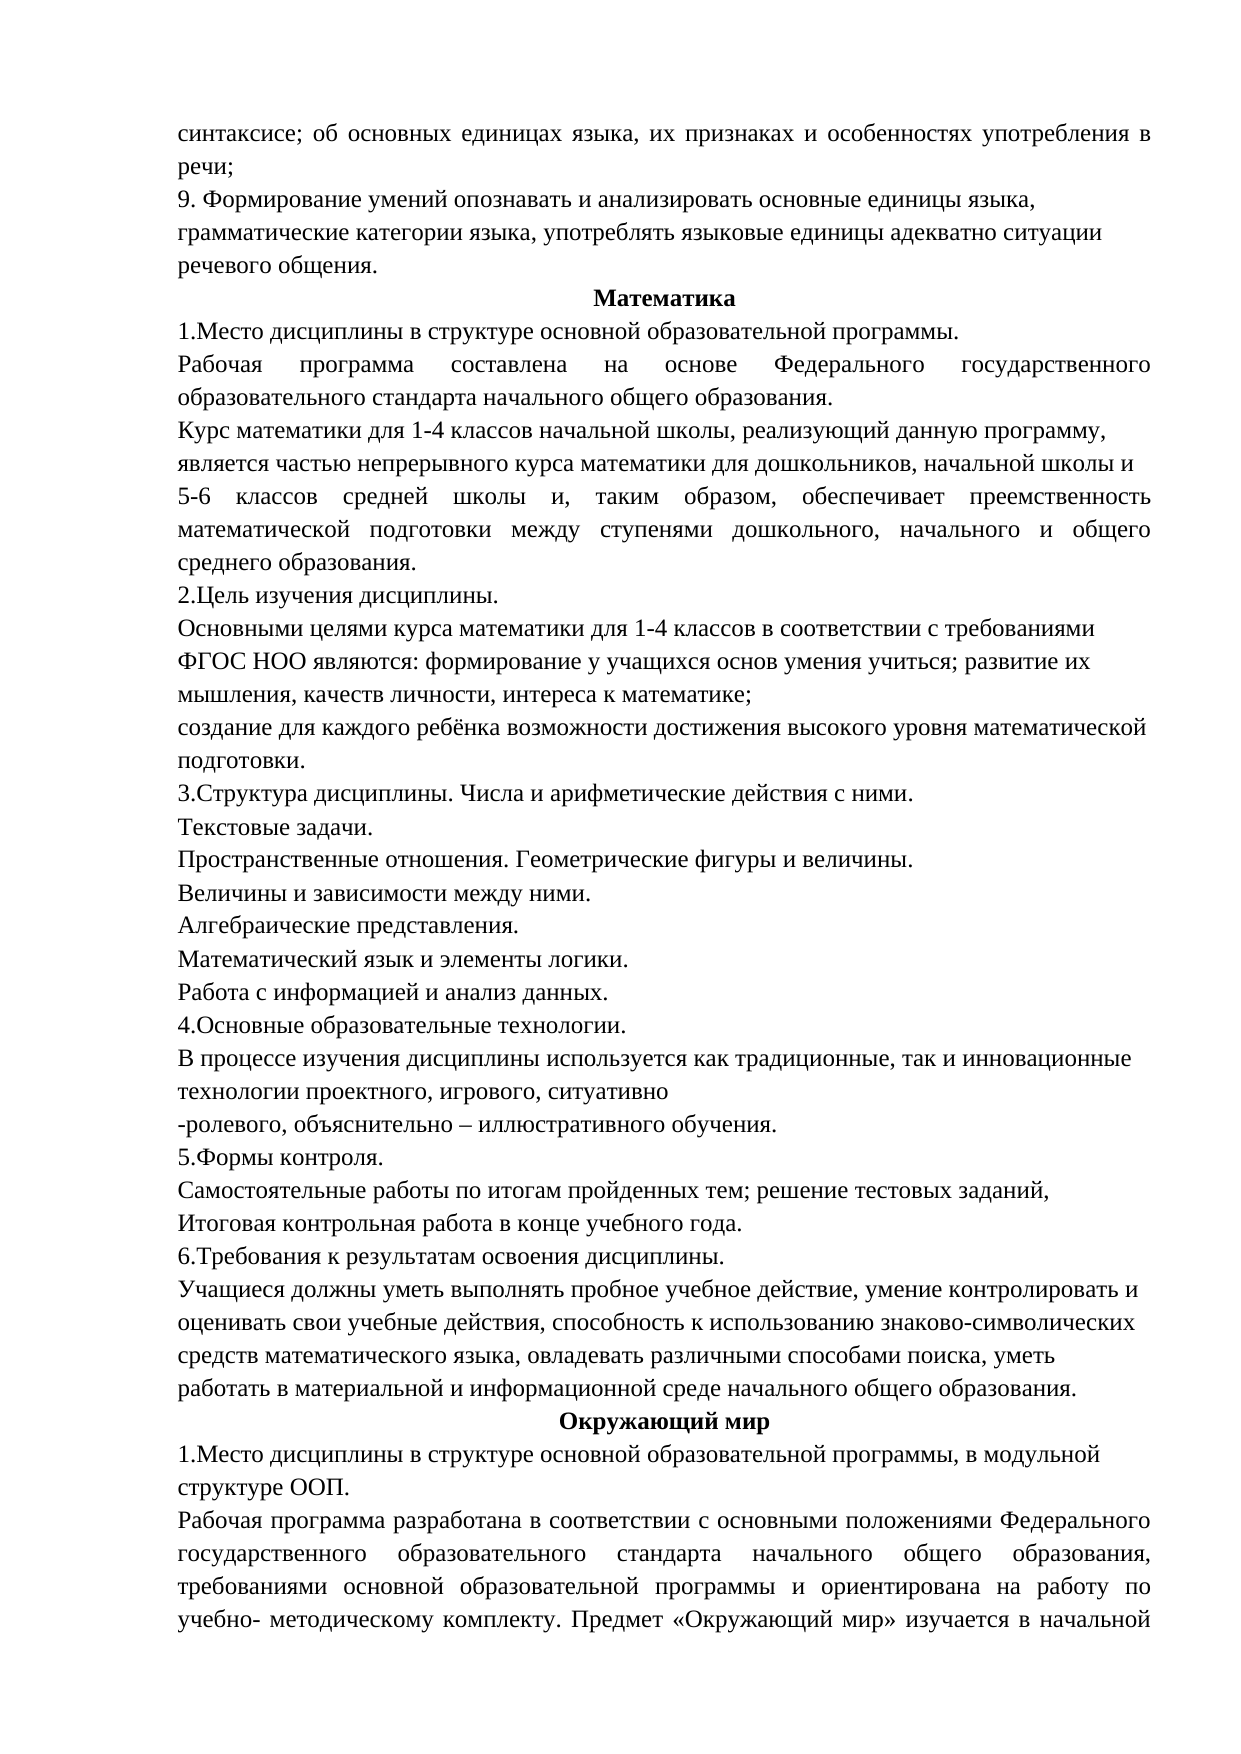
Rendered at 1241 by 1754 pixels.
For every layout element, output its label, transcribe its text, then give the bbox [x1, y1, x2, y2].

text 3.Структура дисциплины. Числа и арифметические действия с ними. [177, 778, 1152, 807]
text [177, 1505, 1152, 1633]
text Учащиеся должны уметь выполнять пробное учебное действие, умение контролировать и [177, 1274, 1152, 1303]
text Итоговая контрольная работа в конце учебного года. [177, 1208, 1152, 1237]
text Работа с информацией и анализ данных. [177, 977, 1152, 1005]
text Математический язык и элементы логики. [177, 944, 1152, 972]
text Окружающий мир [177, 1406, 1152, 1435]
text В процессе изучения дисциплины используется как традиционные, так и инновационные [177, 1043, 1152, 1071]
text речевого общения. [177, 250, 1152, 279]
text Величины и зависимости между ними. [177, 878, 1152, 906]
text Математика [177, 283, 1152, 312]
text 4.Основные образовательные технологии. [177, 1010, 1152, 1038]
text ФГОС НОО являются: формирование у учащихся основ умения учиться; развитие их [177, 646, 1152, 675]
text Основными целями курса математики для 1-4 классов в соответствии с требованиями [177, 613, 1152, 642]
text 1.Место дисциплины в структуре основной образовательной программы. [177, 316, 1152, 345]
text Пространственные отношения. Геометрические фигуры и величины. [177, 844, 1152, 873]
text 5-6 классов средней школы и, таким образом, обеспечивает преемственность математической подготовки между ступенями дошкольного, начального и общего среднего образования. [177, 481, 1152, 576]
text 9. Формирование умений опознавать и анализировать основные единицы языка, [177, 184, 1152, 213]
text 6.Требования к результатам освоения дисциплины. [177, 1241, 1152, 1269]
text Рабочая программа составлена на основе Федерального государственного образовательного стандарта начального общего образования. [177, 349, 1152, 411]
text структуре ООП. [177, 1472, 1152, 1501]
text 1.Место дисциплины в структуре основной образовательной программы, в модульной [177, 1439, 1152, 1468]
text оценивать свои учебные действия, способность к использованию знаково-символических [177, 1307, 1152, 1336]
text Курс математики для 1-4 классов начальной школы, реализующий данную программу, [177, 415, 1152, 444]
text 2.Цель изучения дисциплины. [177, 580, 1152, 609]
text синтаксисе; об основных единицах языка, их признаках и особенностях употребления в речи; [177, 118, 1152, 180]
text Самостоятельные работы по итогам пройденных тем; решение тестовых заданий, [177, 1175, 1152, 1203]
text работать в материальной и информационной среде начального общего образования. [177, 1373, 1152, 1402]
text -ролевого, объяснительно – иллюстративного обучения. [177, 1109, 1152, 1137]
text является частью непрерывного курса математики для дошкольников, начальной школы и [177, 448, 1152, 477]
text Алгебраические представления. [177, 911, 1152, 939]
text средств математического языка, овладевать различными способами поиска, уметь [177, 1340, 1152, 1369]
text технологии проектного, игрового, ситуативно [177, 1076, 1152, 1104]
text мышления, качеств личности, интереса к математике; [177, 679, 1152, 708]
text подготовки. [177, 746, 1152, 774]
text грамматические категории языка, употреблять языковые единицы адекватно ситуации [177, 217, 1152, 246]
text создание для каждого ребёнка возможности достижения высокого уровня математической [177, 712, 1152, 741]
text 5.Формы контроля. [177, 1142, 1152, 1171]
text Текстовые задачи. [177, 812, 1152, 840]
